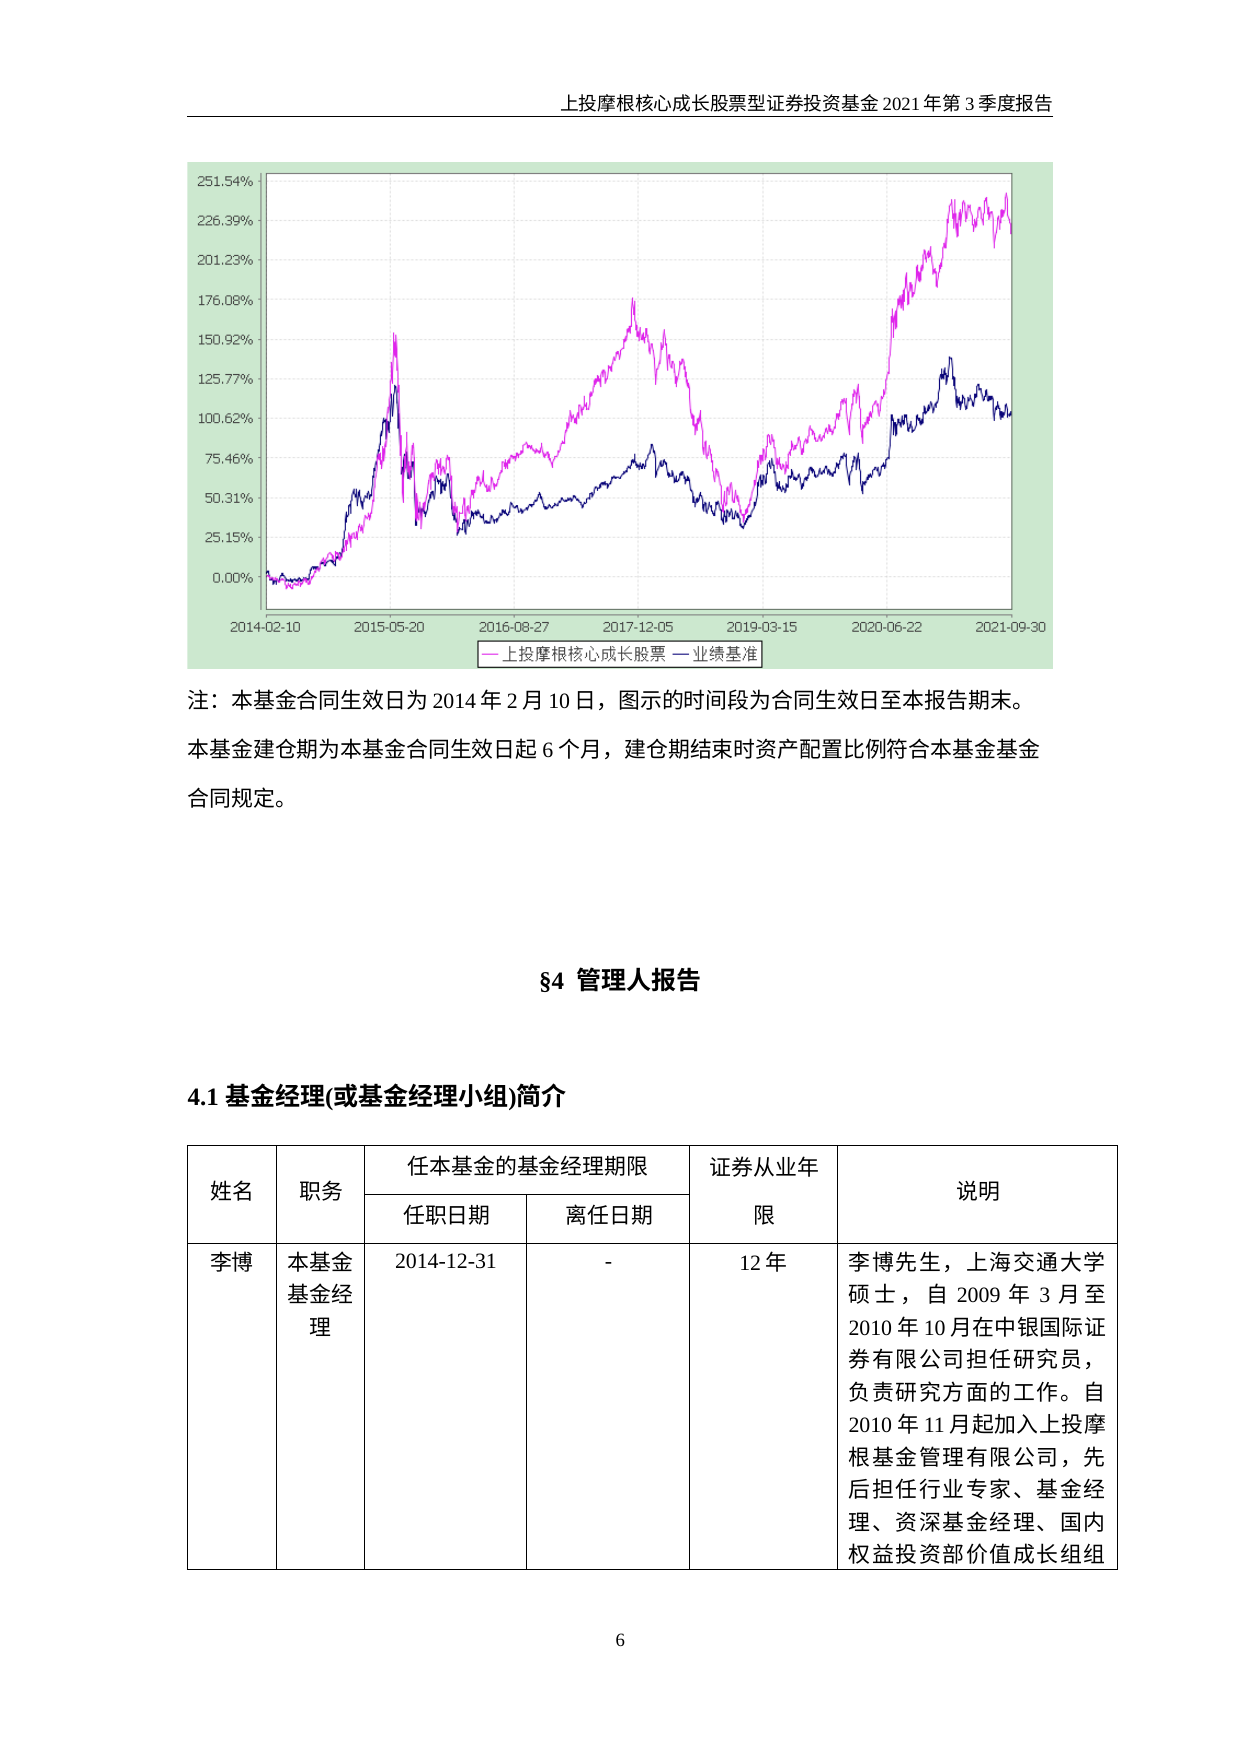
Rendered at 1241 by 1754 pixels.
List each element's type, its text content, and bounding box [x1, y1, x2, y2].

table_cell 2014-12-31 [365, 1244, 526, 1569]
picture [187, 162, 1053, 669]
text 本基金建仓期为本基金合同生效日起 6 个月，建仓期结束时资产配置比例符合本基金基金合同规定。 [187, 731, 1053, 813]
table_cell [838, 1244, 1117, 1569]
table_header 说明 [838, 1146, 1117, 1243]
table_cell - [527, 1244, 689, 1569]
table_cell 任职日期 [365, 1195, 526, 1243]
table_header 姓名 [188, 1146, 276, 1243]
table_header 任本基金的基金经理期限 [365, 1146, 689, 1194]
subtitle §4 管理人报告 [187, 946, 1053, 1011]
table_cell 李博 [188, 1244, 276, 1569]
table_cell 离任日期 [527, 1195, 689, 1243]
table_header 证券从业年限 [690, 1146, 837, 1243]
table_cell 12年 [690, 1244, 837, 1569]
text 注：本基金合同生效日为2014年2月10日，图示的时间段为合同生效日至本报告期末。 [187, 683, 1053, 716]
table_cell 本基金基金经理 [277, 1244, 364, 1569]
text 4.1 基金经理(或基金经理小组)简介 [187, 1062, 1053, 1127]
table_header 职务 [277, 1146, 364, 1243]
